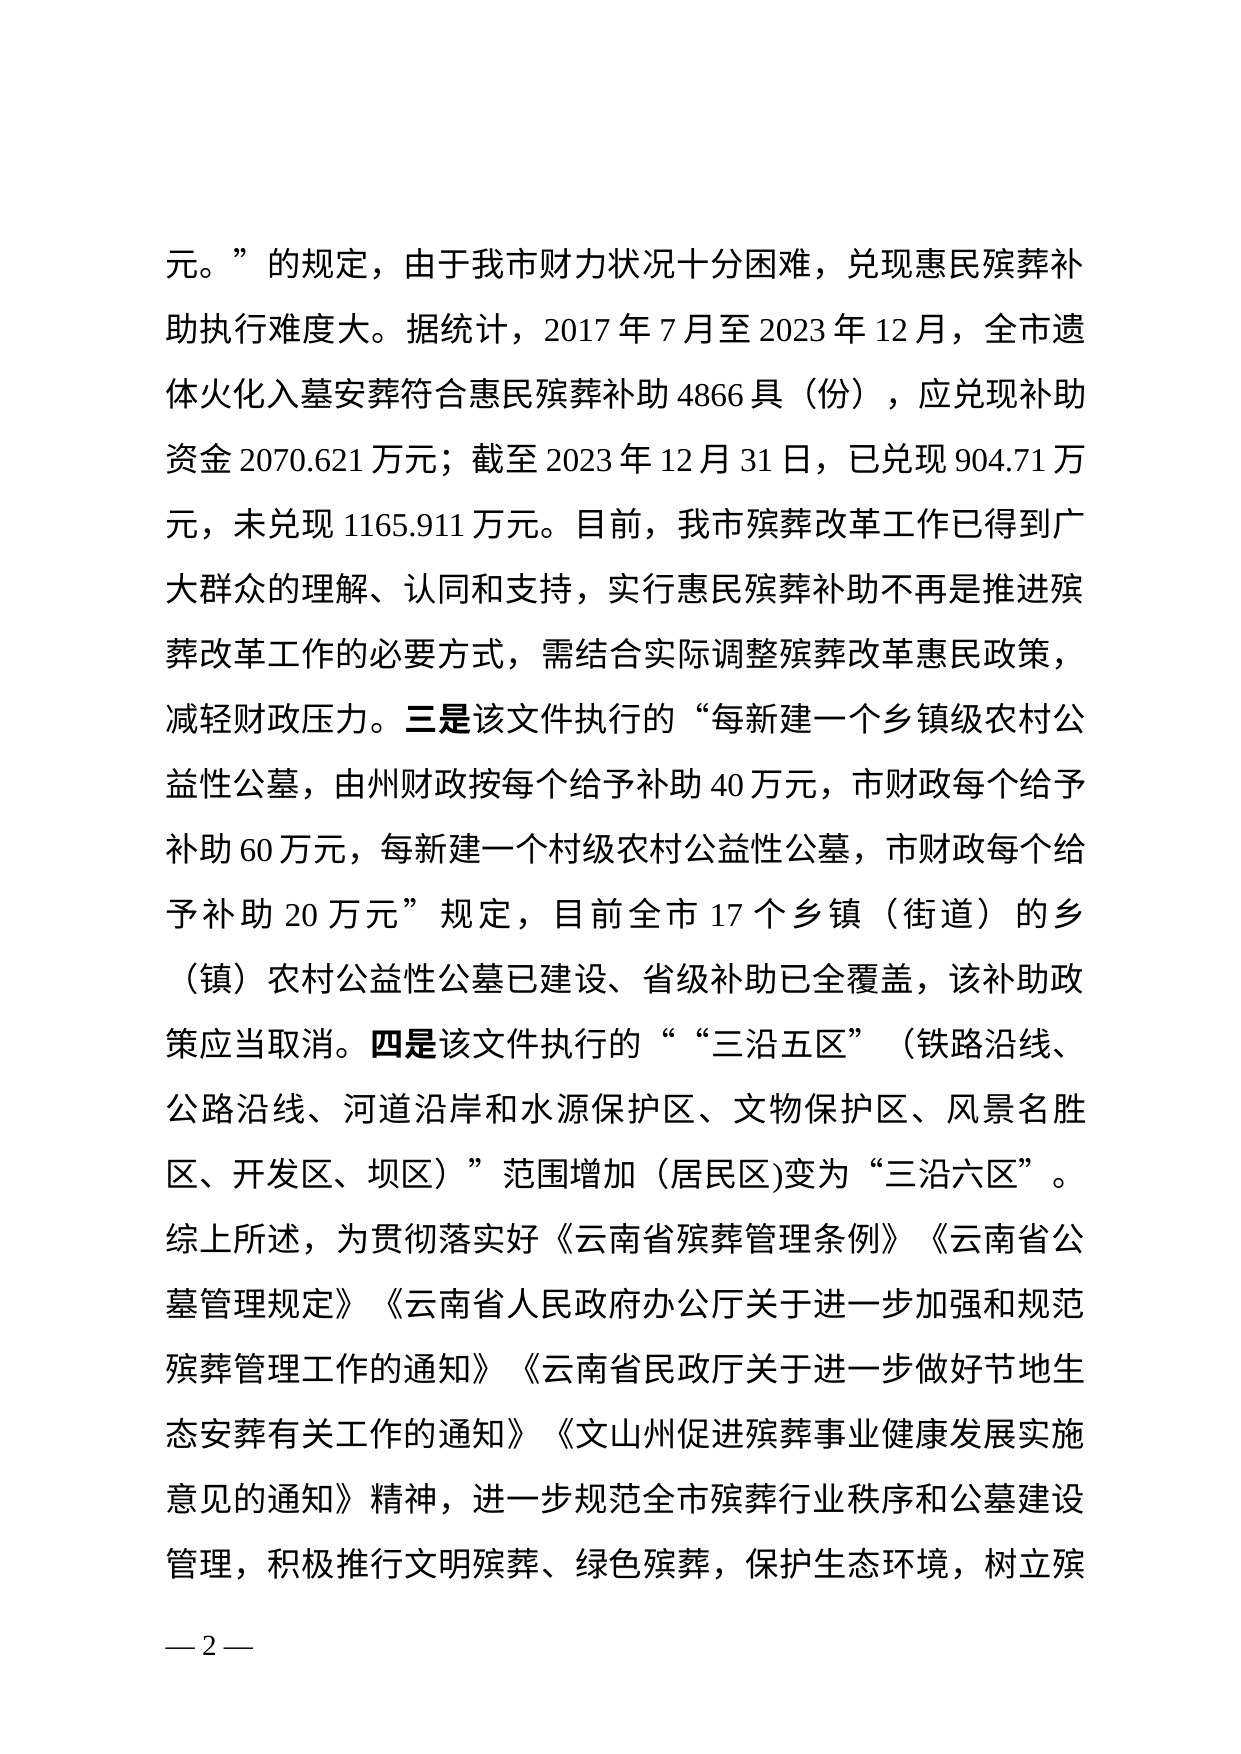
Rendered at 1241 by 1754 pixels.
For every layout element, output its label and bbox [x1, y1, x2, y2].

text [165, 230, 1087, 1595]
